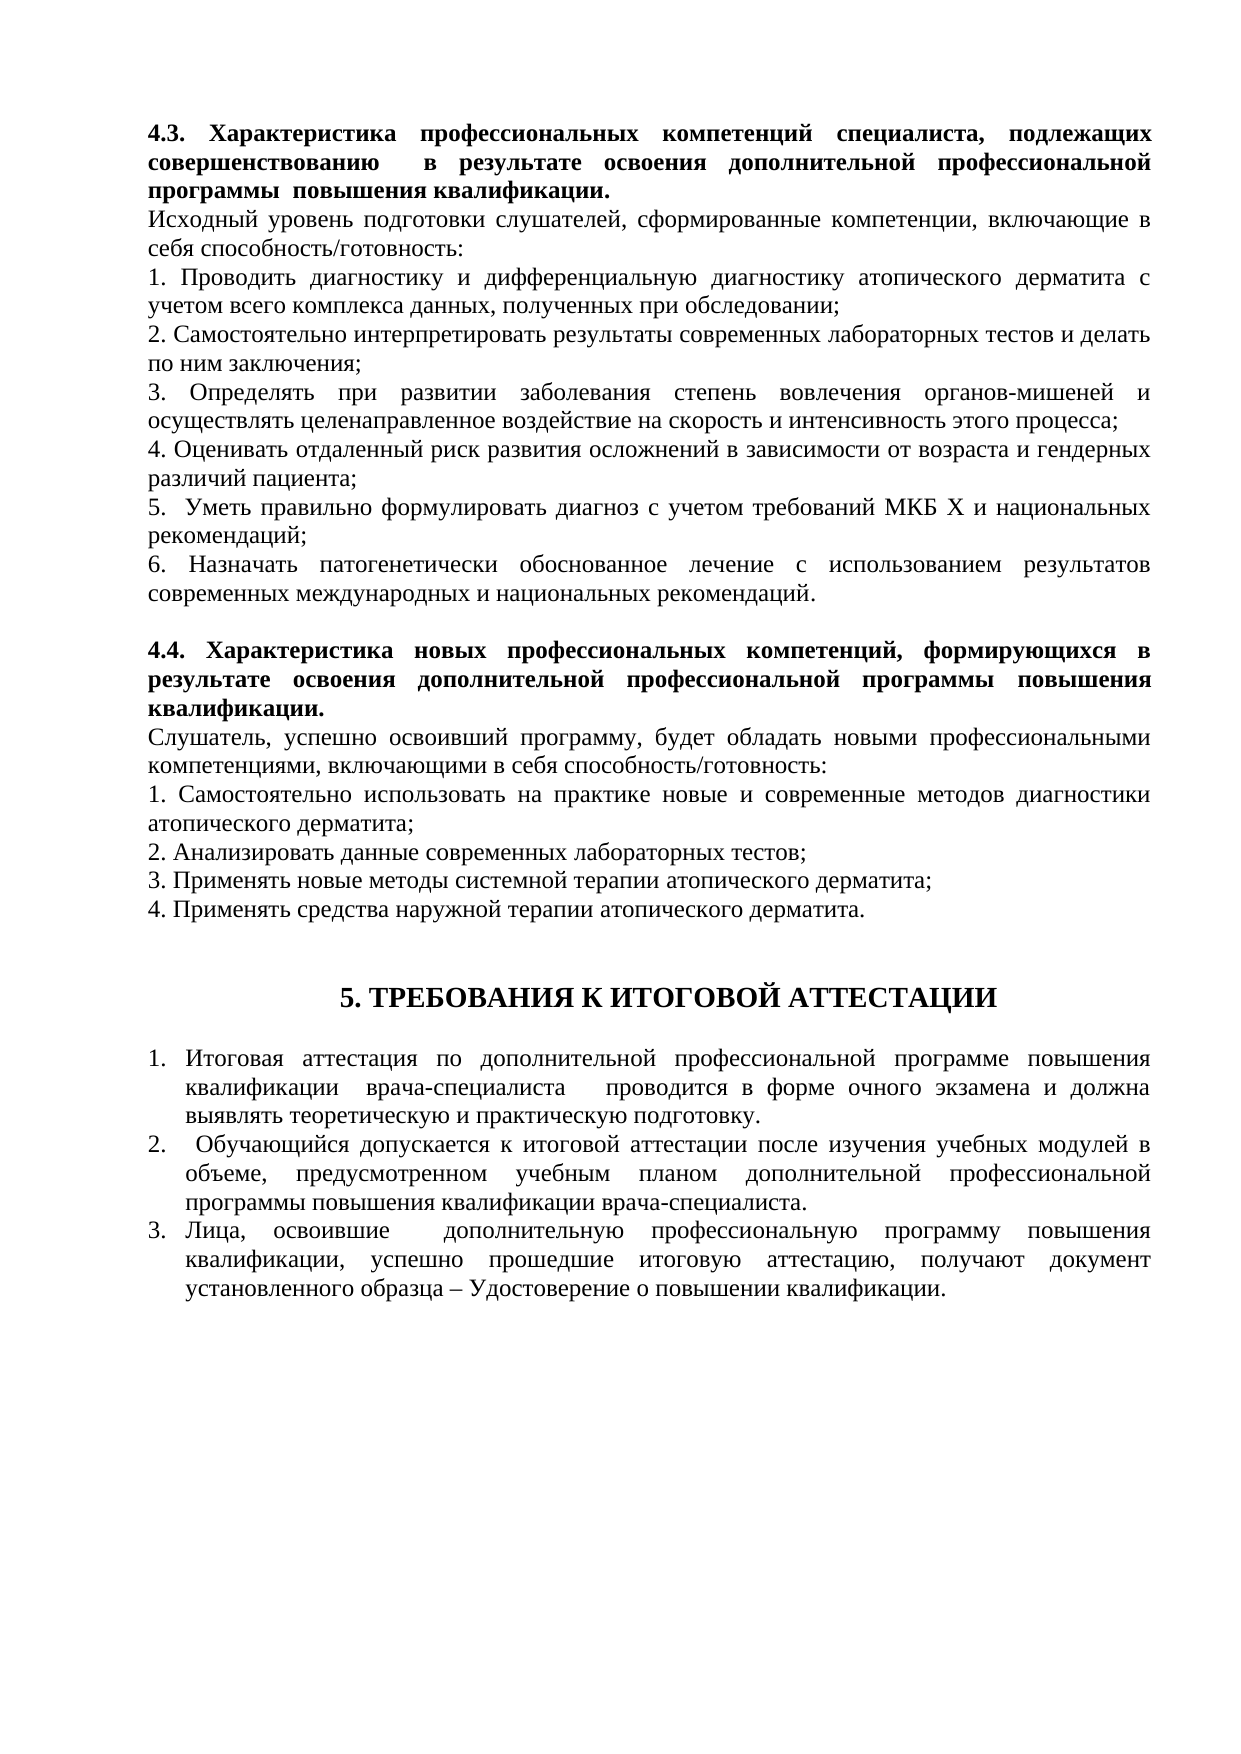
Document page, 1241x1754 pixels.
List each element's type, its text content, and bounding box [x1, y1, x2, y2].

text 4. Оценивать отдаленный риск развития осложнений в зависимости от возраста и гендерных различий пациента; [148, 434, 1152, 492]
text 6. Назначать патогенетически обоснованное лечение с использованием результатов современных международных и национальных рекомендаций. [148, 549, 1152, 607]
text 3. Определять при развитии заболевания степень вовлечения органов-мишеней и осуществлять целенаправленное воздействие на скорость и интенсивность этого процесса; [148, 377, 1152, 434]
list Обучающийся допускается к итоговой аттестации после изучения учебных модулей в объеме, предусмотренном учебным планом дополнительной профессиональной программы повышения квалификации врача-специалиста. [148, 1129, 1152, 1215]
list Итоговая аттестация по дополнительной профессиональной программе повышения квалификации врача-специалиста проводится в форме очного экзамена и должна выявлять теоретическую и практическую подготовку. [148, 1043, 1152, 1129]
text 5. Уметь правильно формулировать диагноз с учетом требований МКБ Х и национальных рекомендаций; [148, 492, 1152, 549]
text 4.3. Характеристика профессиональных компетенций специалиста, подлежащих совершенствованию в результате освоения дополнительной профессиональной программы повышения квалификации. [148, 118, 1152, 204]
text 5. ТРЕБОВАНИЯ К ИТОГОВОЙ АТТЕСТАЦИИ [185, 981, 1152, 1014]
list Лица, освоившие дополнительную профессиональную программу повышения квалификации, успешно прошедшие итоговую аттестацию, получают документ установленного образца – Удостоверение о повышении квалификации. [148, 1215, 1152, 1302]
text 4.4. Характеристика новых профессиональных компетенций, формирующихся в результате освоения дополнительной профессиональной программы повышения квалификации. [148, 636, 1152, 722]
text 1. Проводить диагностику и дифференциальную диагностику атопического дерматита с учетом всего комплекса данных, полученных при обследовании; [148, 262, 1152, 319]
text Исходный уровень подготовки слушателей, сформированные компетенции, включающие в себя способность/готовность: [148, 204, 1152, 262]
text Слушатель, успешно освоивший программу, будет обладать новыми профессиональными компетенциями, включающими в себя способность/готовность: [148, 722, 1152, 779]
text 4. Применять средства наружной терапии атопического дерматита. [148, 894, 1152, 923]
text 3. Применять новые методы системной терапии атопического дерматита; [148, 866, 1152, 894]
text 2. Анализировать данные современных лабораторных тестов; [148, 837, 1152, 866]
text 1. Самостоятельно использовать на практике новые и современные методов диагностики атопического дерматита; [148, 779, 1152, 837]
text 2. Самостоятельно интерпретировать результаты современных лабораторных тестов и делать по ним заключения; [148, 319, 1152, 377]
